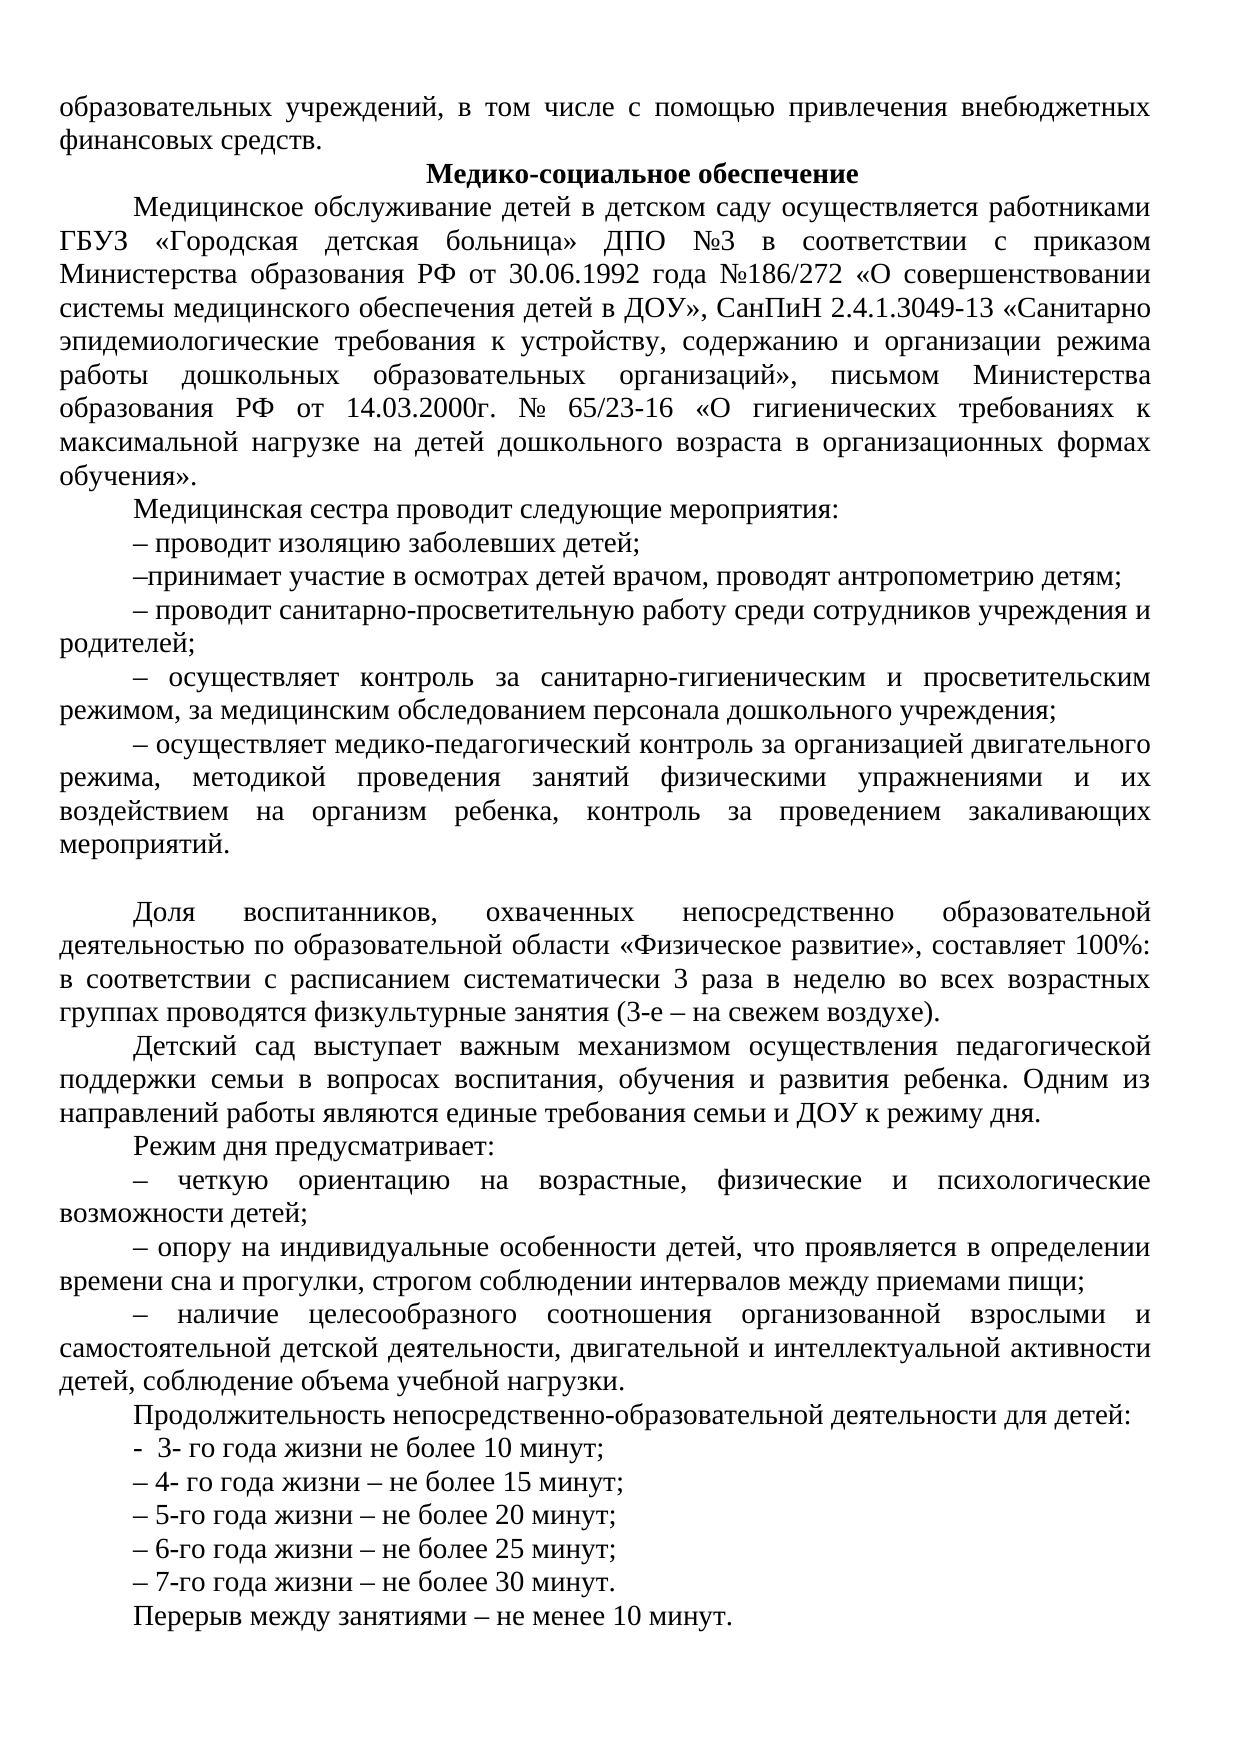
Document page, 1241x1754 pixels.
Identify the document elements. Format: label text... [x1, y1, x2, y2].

text Доля воспитанников, охваченных непосредственно образовательной деятельностью по образовательной области «Физическое развитие», составляет 100%: в соответствии с расписанием систематически 3 раза в неделю во всех возрастных группах проводятся физкультурные занятия (3-е – на свежем воздухе). [59, 894, 1152, 1028]
text – опору на индивидуальные особенности детей, что проявляется в определении времени сна и прогулки, строгом соблюдении интервалов между приемами пищи; [59, 1229, 1152, 1296]
text – четкую ориентацию на возрастные, физические и психологические возможности детей; [59, 1162, 1152, 1229]
text – 5-го года жизни – не более 20 минут; [59, 1497, 1152, 1531]
text Медико-социальное обеспечение [59, 156, 1152, 189]
text – проводит санитарно-просветительную работу среди сотрудников учреждения и родителей; [59, 592, 1152, 659]
text – осуществляет медико-педагогический контроль за организацией двигательного режима, методикой проведения занятий физическими упражнениями и их воздействием на организм ребенка, контроль за проведением закаливающих мероприятий. [59, 726, 1152, 860]
text – проводит изоляцию заболевших детей; [59, 525, 1152, 558]
text Медицинское обслуживание детей в детском саду осуществляется работниками ГБУЗ «Городская детская больница» ДПО №3 в соответствии с приказом Министерства образования РФ от 30.06.1992 года №186/272 «О совершенствовании системы медицинского обеспечения детей в ДОУ», СанПиН 2.4.1.3049-13 «Санитарно эпидемиологические требования к устройству, содержанию и организации режима работы дошкольных образовательных организаций», письмом Министерства образования РФ от 14.03.2000г. № 65/23-16 «О гигиенических требованиях к максимальной нагрузке на детей дошкольного возраста в организационных формах обучения». [59, 189, 1152, 491]
text – осуществляет контроль за санитарно-гигиеническим и просветительским режимом, за медицинским обследованием персонала дошкольного учреждения; [59, 659, 1152, 726]
text – наличие целесообразного соотношения организованной взрослыми и самостоятельной детской деятельности, двигательной и интеллектуальной активности детей, соблюдение объема учебной нагрузки. [59, 1296, 1152, 1397]
text – 7-го года жизни – не более 30 минут. [59, 1564, 1152, 1598]
text Режим дня предусматривает: [59, 1128, 1152, 1162]
text Медицинская сестра проводит следующие мероприятия: [59, 491, 1152, 525]
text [59, 89, 1152, 156]
text –принимает участие в осмотрах детей врачом, проводят антропометрию детям; [59, 558, 1152, 592]
text - 3- го года жизни не более 10 минут; [59, 1430, 1152, 1464]
text Перерыв между занятиями – не менее 10 минут. [59, 1598, 1152, 1632]
text Детский сад выступает важным механизмом осуществления педагогической поддержки семьи в вопросах воспитания, обучения и развития ребенка. Одним из направлений работы являются единые требования семьи и ДОУ к режиму дня. [59, 1028, 1152, 1128]
text – 6-го года жизни – не более 25 минут; [59, 1531, 1152, 1564]
text Продолжительность непосредственно-образовательной деятельности для детей: [59, 1397, 1152, 1430]
text – 4- го года жизни – не более 15 минут; [59, 1464, 1152, 1497]
